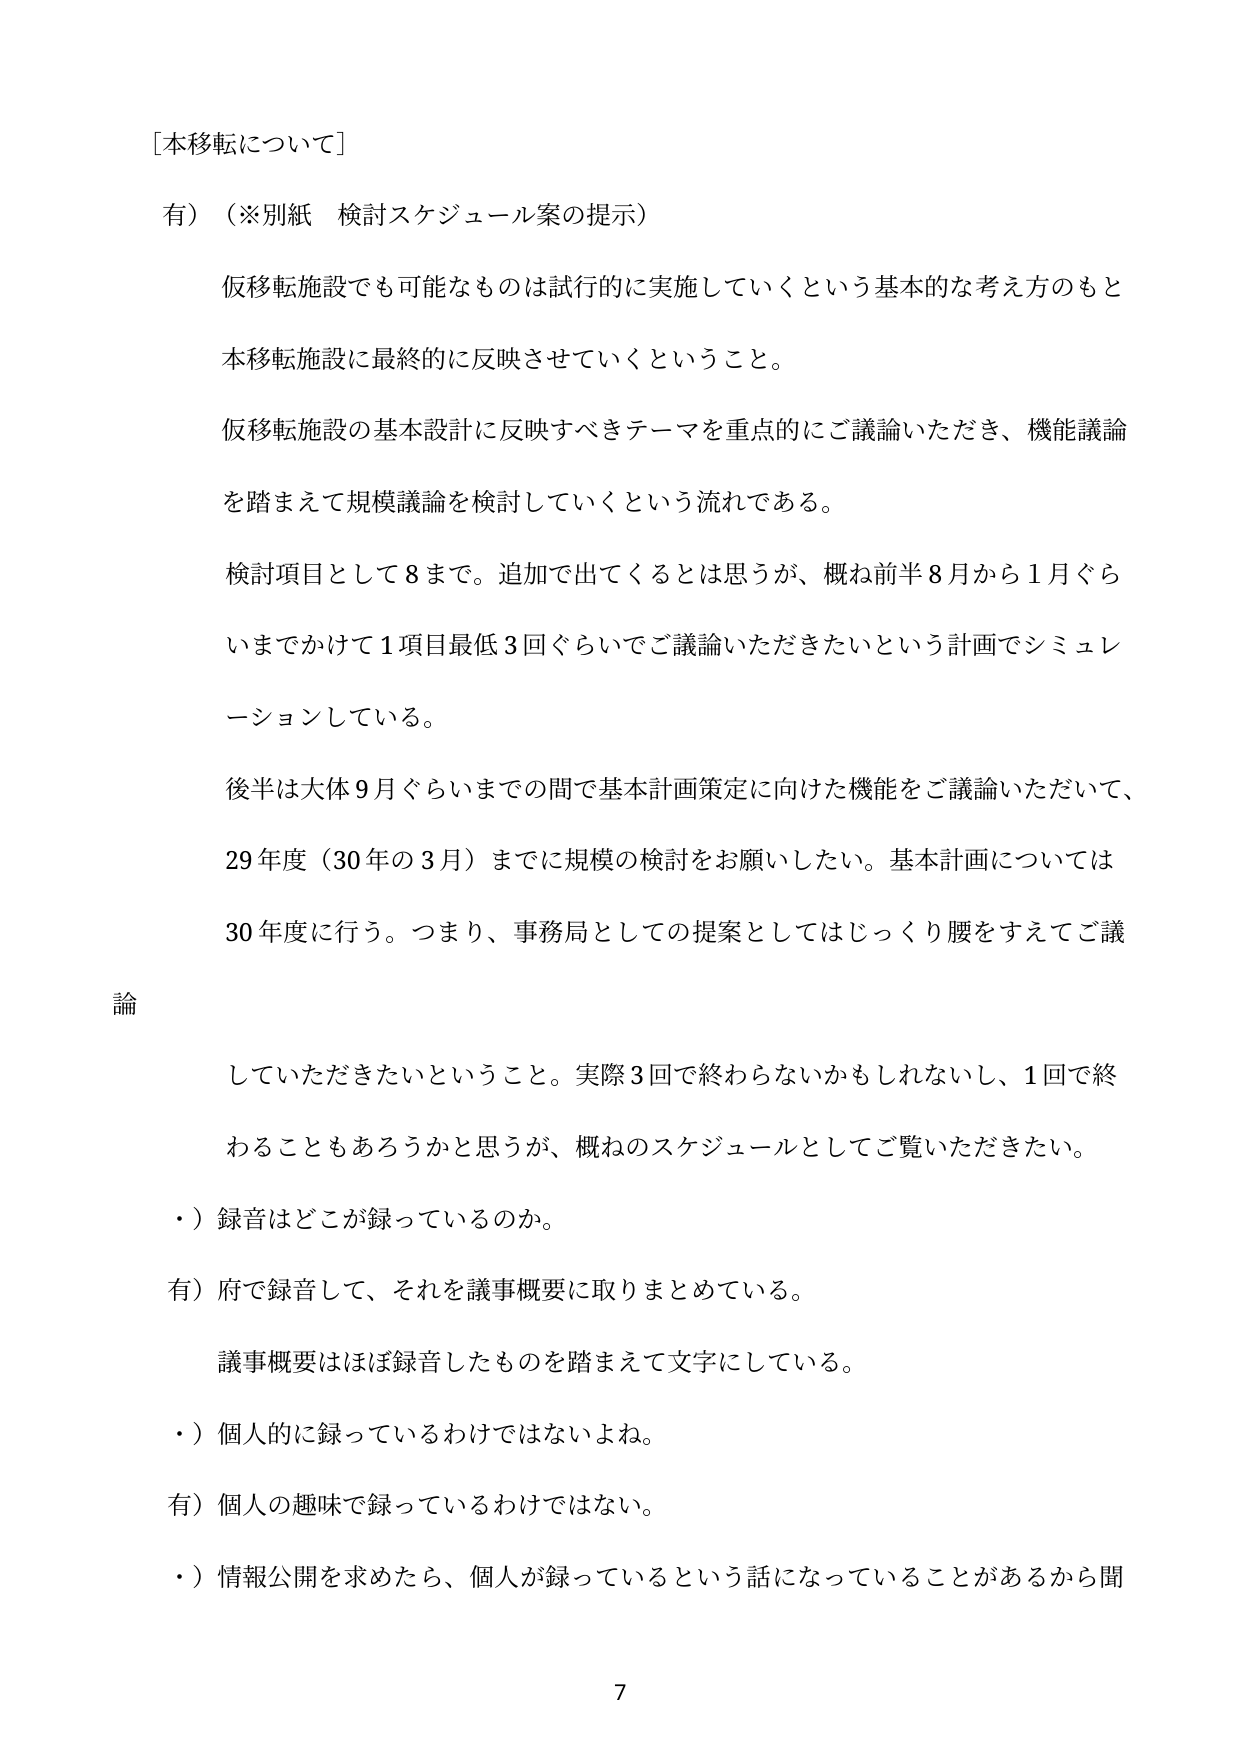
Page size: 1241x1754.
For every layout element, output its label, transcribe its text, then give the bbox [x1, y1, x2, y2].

text いまでかけて1項目最低3回ぐらいでご議論いただきたいという計画でシミュレ [112, 608, 1128, 680]
text 議事概要はほぼ録音したものを踏まえて文字にしている。 [167, 1325, 1128, 1397]
text していただきたいということ。実際3回で終わらないかもしれないし、1回で終 [112, 1038, 1128, 1110]
text ・）録音はどこが録っているのか。 [167, 1182, 1128, 1253]
text 有）府で録音して、それを議事概要に取りまとめている。 [167, 1253, 1128, 1325]
text 有）（※別紙 検討スケジュール案の提示） [112, 178, 1128, 250]
text 仮移転施設でも可能なものは試行的に実施していくという基本的な考え方のもと、本移転施設に最終的に反映させていくということ。 [222, 250, 1128, 393]
text 後半は大体9月ぐらいまでの間で基本計画策定に向けた機能をご議論いただいて、 [112, 752, 1128, 823]
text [167, 1540, 1128, 1612]
text 有）個人の趣味で録っているわけではない。 [167, 1468, 1128, 1540]
text ・）個人的に録っているわけではないよね。 [167, 1397, 1128, 1468]
text 仮移転施設の基本設計に反映すべきテーマを重点的にご議論いただき、機能議論を踏まえて規模議論を検討していくという流れである。 [222, 393, 1128, 537]
text ーションしている。 [112, 680, 1128, 752]
text 29年度（30年の3月）までに規模の検討をお願いしたい。基本計画については [112, 823, 1128, 895]
text 検討項目として8まで。追加で出てくるとは思うが、概ね前半8月から１月ぐら [112, 537, 1128, 608]
text わることもあろうかと思うが、概ねのスケジュールとしてご覧いただきたい。 [112, 1110, 1128, 1182]
text ［本移転について］ [112, 107, 1128, 178]
text 30年度に行う。つまり、事務局としての提案としてはじっくり腰をすえてご議論 [112, 895, 1128, 1038]
